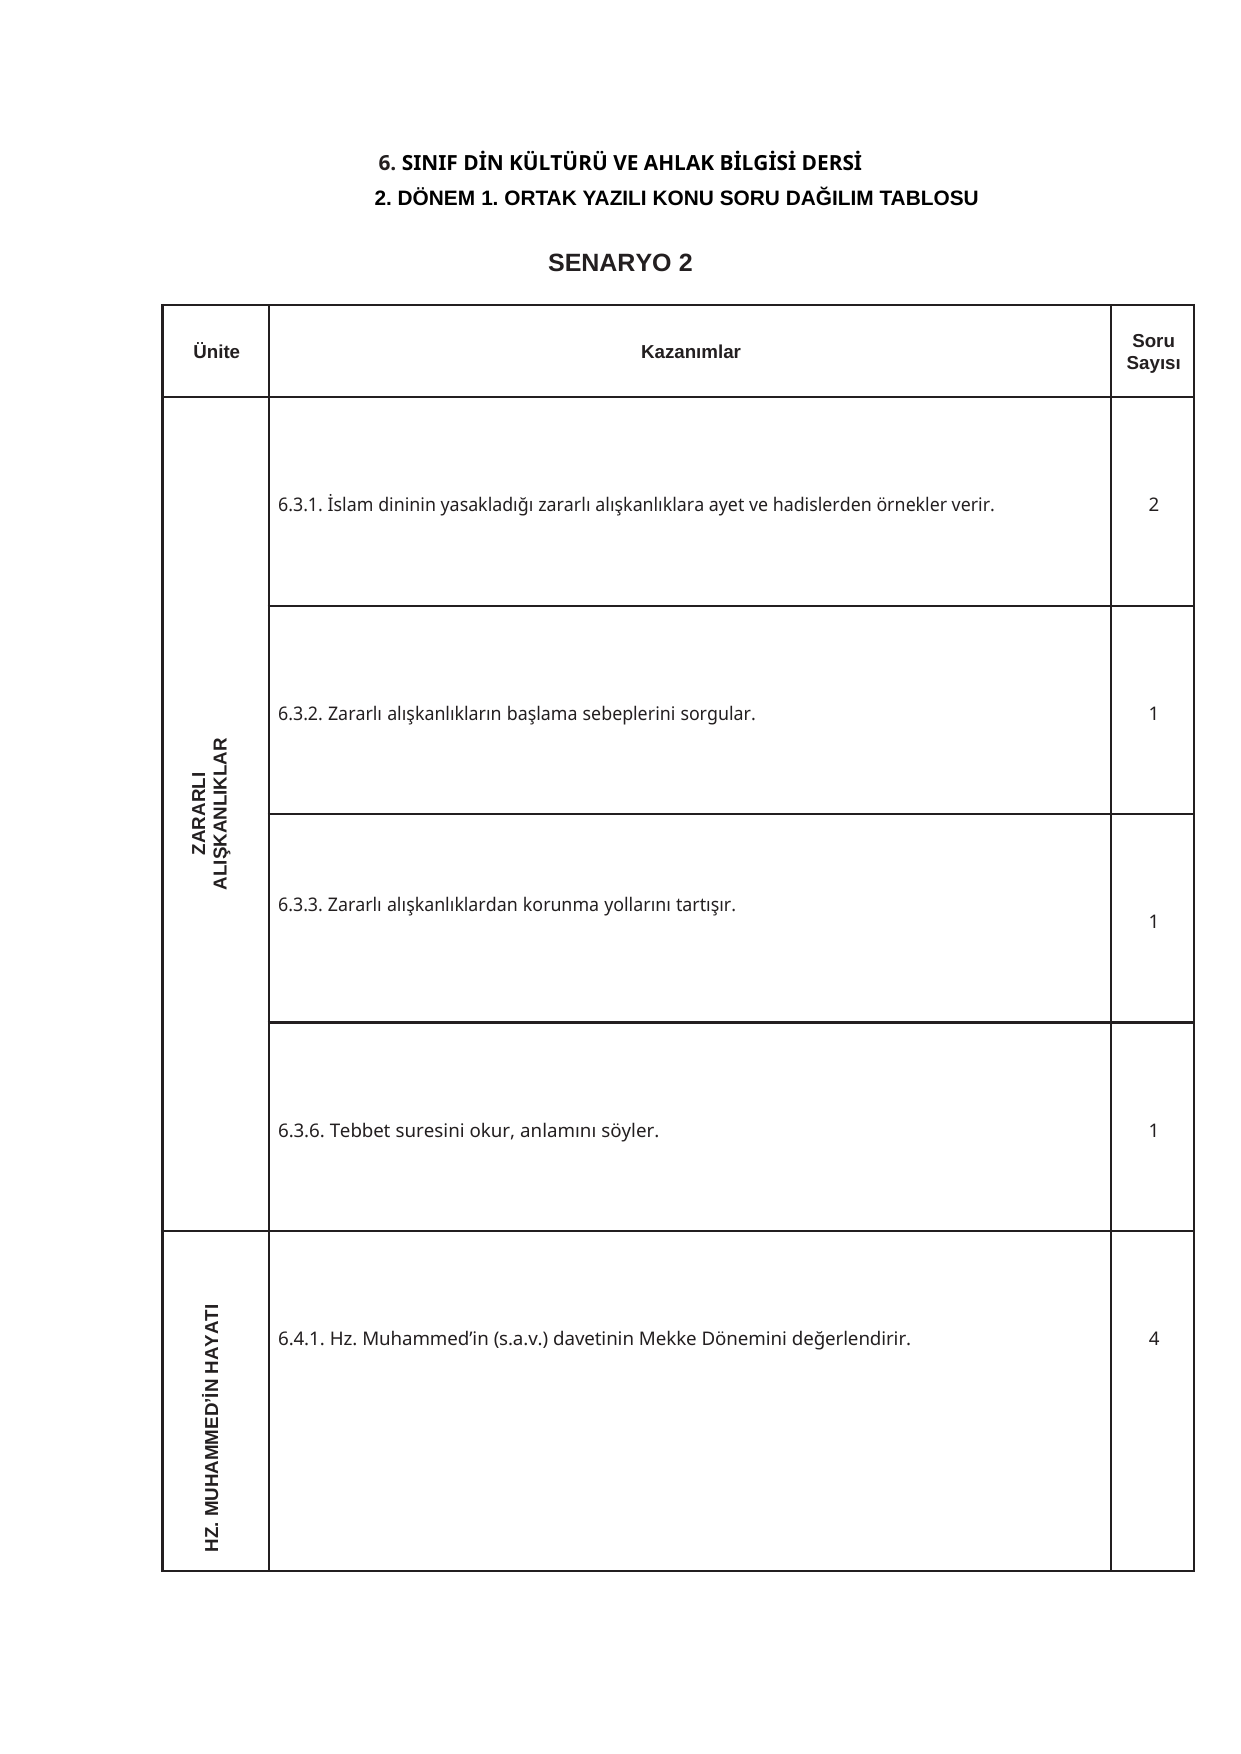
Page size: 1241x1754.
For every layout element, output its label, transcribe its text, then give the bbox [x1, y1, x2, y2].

table_cell 6.3.6. Tebbet suresini okur, anlamını söyler. [270, 1024, 1110, 1230]
table_cell ZARARLI ALIŞKANLIKLAR [164, 398, 268, 1230]
subtitle SENARYO 2 [502, 248, 738, 277]
table_cell 6.4.1. Hz. Muhammed’in (s.a.v.) davetinin Mekke Dönemini değerlendirir. [270, 1232, 1110, 1570]
text 6. SINIF DİN KÜLTÜRÜ VE AHLAK BİLGİSİ DERSİ [148, 148, 1093, 176]
table_cell 6.3.2. Zararlı alışkanlıkların başlama sebeplerini sorgular. [270, 607, 1110, 813]
table_cell 1 [1112, 1024, 1193, 1230]
table_cell 6.3.3. Zararlı alışkanlıklardan korunma yollarını tartışır. [270, 815, 1110, 1021]
text 2. DÖNEM 1. ORTAK YAZILI KONU SORU DAĞILIM TABLOSU [374, 185, 1093, 209]
table_cell 4 [1112, 1232, 1193, 1570]
table_cell 2 [1112, 398, 1193, 604]
table_header Ünite [164, 306, 268, 396]
table_header Kazanımlar [270, 306, 1110, 396]
table_cell 1 [1112, 607, 1193, 813]
table_cell 1 [1112, 815, 1193, 1021]
table_cell 6.3.1. İslam dininin yasakladığı zararlı alışkanlıklara ayet ve hadislerden örnekler verir. [270, 398, 1110, 604]
table_cell HZ. MUHAMMED’İN HAYATI [164, 1232, 268, 1570]
table_header Soru Sayısı [1112, 306, 1193, 396]
